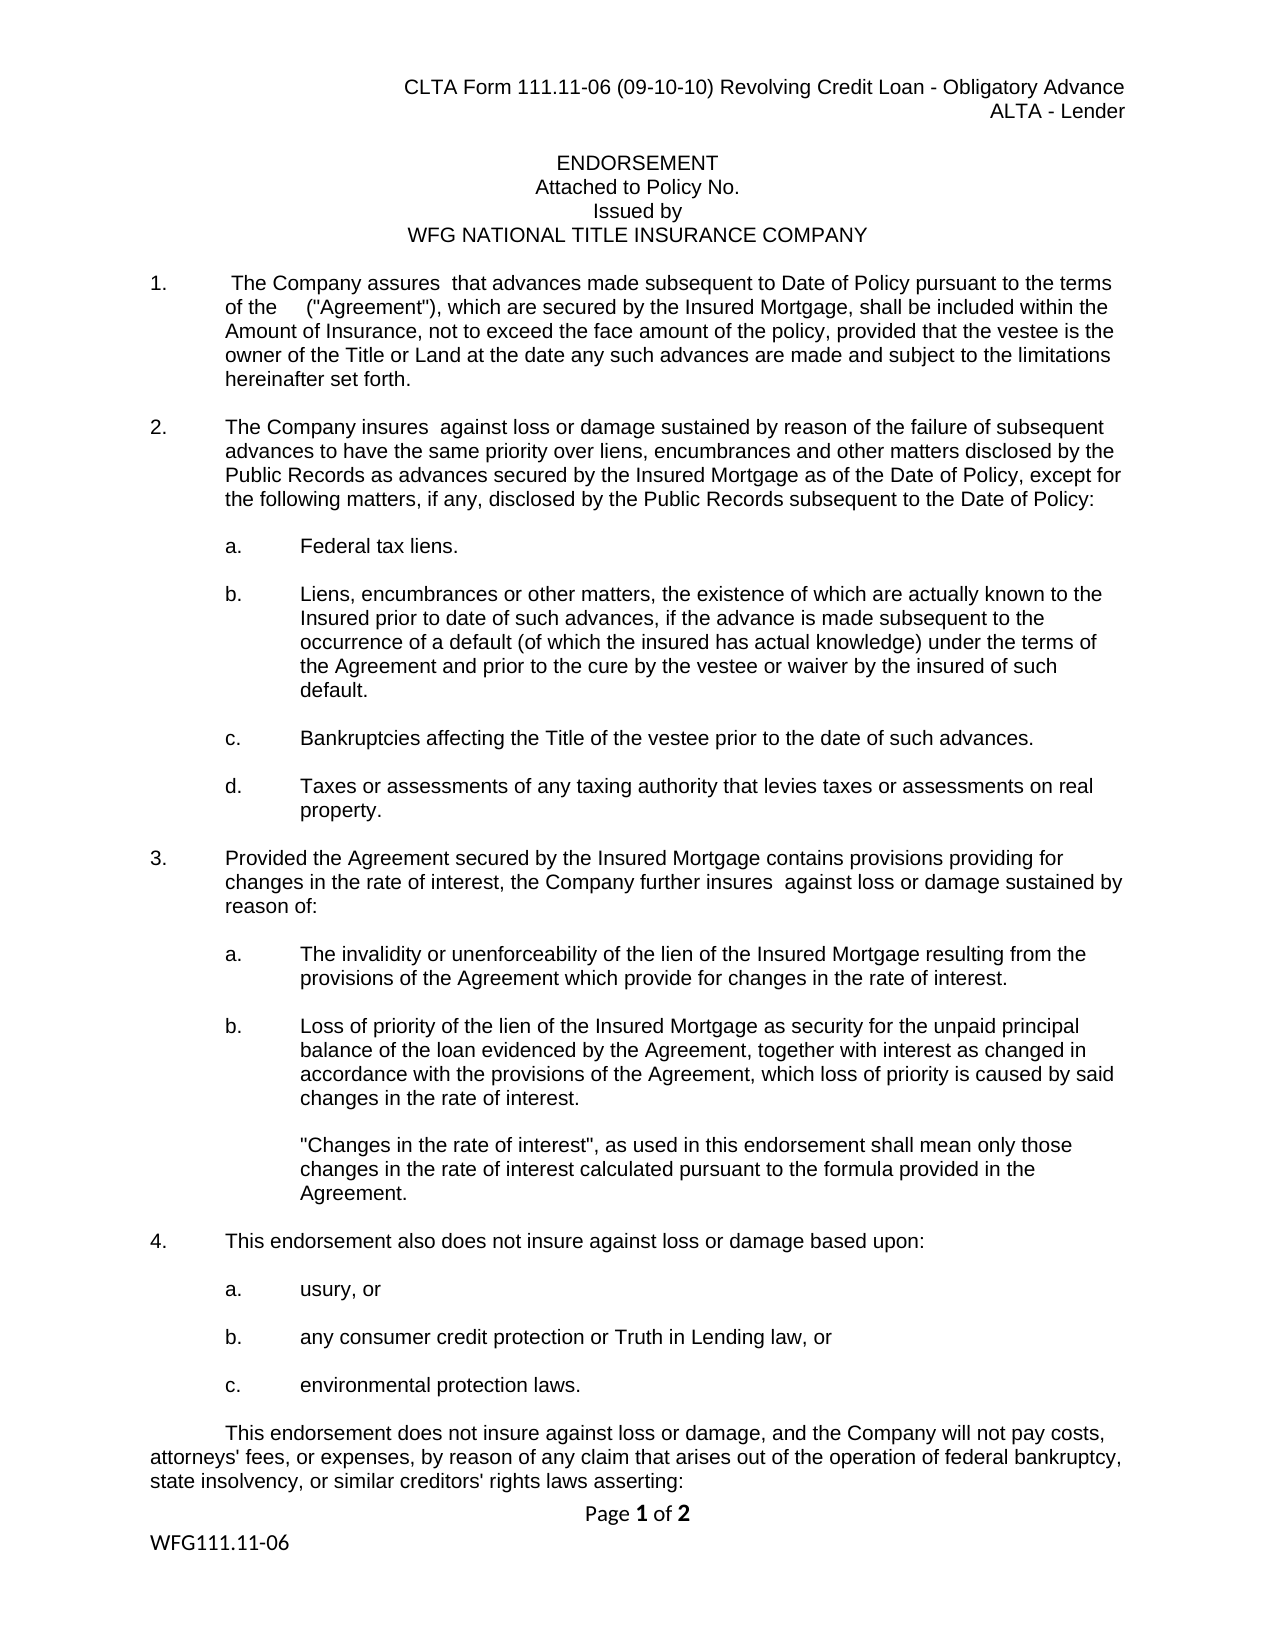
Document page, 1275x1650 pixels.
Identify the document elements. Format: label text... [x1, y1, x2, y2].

text Issued by [150, 199, 1125, 223]
text c. environmental protection laws. [225, 1373, 1125, 1397]
text 4. This endorsement also does not insure against loss or damage based upon: [150, 1229, 1125, 1253]
text a. Federal tax liens. [225, 534, 1125, 558]
text d. Taxes or assessments of any taxing authority that levies taxes or assessments on real property. [225, 774, 1125, 822]
text 3. Provided the Agreement secured by the Insured Mortgage contains provisions providing for changes in the rate of interest, the Company further insures against loss or damage sustained by reason of: [150, 846, 1125, 918]
text This endorsement does not insure against loss or damage, and the Company will not pay costs, attorneys' fees, or expenses, by reason of any claim that arises out of the operation of federal bankruptcy, state insolvency, or similar creditors' rights laws asserting: [150, 1421, 1125, 1493]
text a. usury, or [225, 1277, 1125, 1301]
text "Changes in the rate of interest", as used in this endorsement shall mean only those changes in the rate of interest calculated pursuant to the formula provided in the Agreement. [225, 1133, 1125, 1205]
text c. Bankruptcies affecting the Title of the vestee prior to the date of such advances. [225, 726, 1125, 750]
text 1. The Company assures that advances made subsequent to Date of Policy pursuant to the terms of the ("Agreement"), which are secured by the Insured Mortgage, shall be included within the Amount of Insurance, not to exceed the face amount of the policy, provided that the vestee is the owner of the Title or Land at the date any such advances are made and subject to the limitations hereinafter set forth. [150, 271, 1125, 391]
text b. any consumer credit protection or Truth in Lending law, or [225, 1325, 1125, 1349]
text Attached to Policy No. [150, 175, 1125, 199]
text ENDORSEMENT [150, 151, 1125, 175]
text a. The invalidity or unenforceability of the lien of the Insured Mortgage resulting from the provisions of the Agreement which provide for changes in the rate of interest. [225, 942, 1125, 989]
text WFG NATIONAL TITLE INSURANCE COMPANY [150, 223, 1125, 247]
text b. Liens, encumbrances or other matters, the existence of which are actually known to the Insured prior to date of such advances, if the advance is made subsequent to the occurrence of a default (of which the insured has actual knowledge) under the terms of the Agreement and prior to the cure by the vestee or waiver by the insured of such default. [225, 582, 1125, 702]
text 2. The Company insures against loss or damage sustained by reason of the failure of subsequent advances to have the same priority over liens, encumbrances and other matters disclosed by the Public Records as advances secured by the Insured Mortgage as of the Date of Policy, except for the following matters, if any, disclosed by the Public Records subsequent to the Date of Policy: [150, 414, 1125, 510]
text b. Loss of priority of the lien of the Insured Mortgage as security for the unpaid principal balance of the loan evidenced by the Agreement, together with interest as changed in accordance with the provisions of the Agreement, which loss of priority is caused by said changes in the rate of interest. [225, 1013, 1125, 1109]
